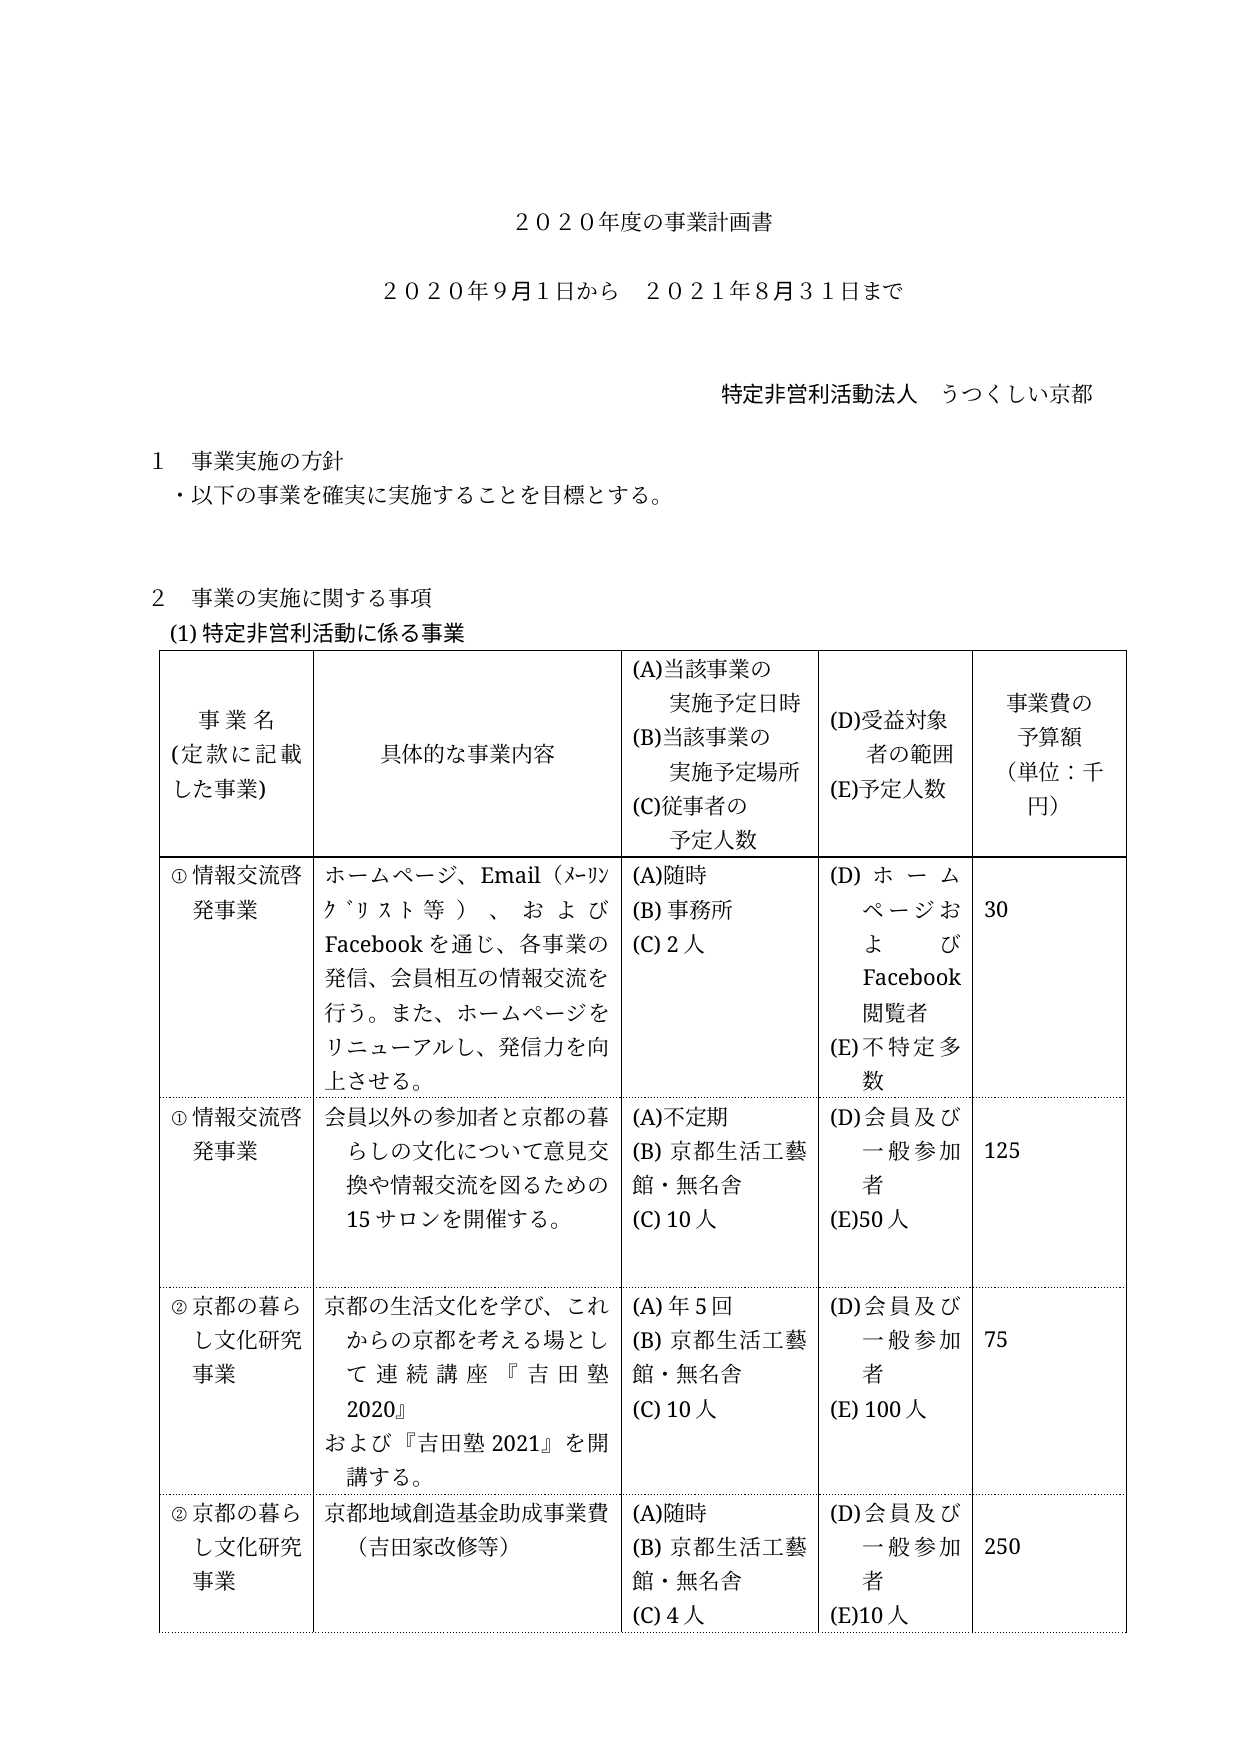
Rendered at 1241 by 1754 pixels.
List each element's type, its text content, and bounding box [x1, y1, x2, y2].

table_cell 30 [973, 858, 1126, 1097]
table_cell 京都の生活文化を学び、これからの京都を考える場として連続講座『吉田塾2020』 および『吉田塾2021』を開講する。 [314, 1287, 621, 1493]
table_cell ②京都の暮らし文化研究事業 [160, 1494, 313, 1632]
table_cell (A)随時 (B) 京都生活工藝館・無名舎 (C) 4人 [622, 1494, 818, 1632]
table_cell (D)ホームページおよびFacebook閲覧者 (E)不特定多数 [819, 858, 972, 1097]
table_cell (D)会員及び一般参加者 (E)50人 [819, 1097, 972, 1287]
table_cell (A) 年5回 (B) 京都生活工藝館・無名舎 (C) 10人 [622, 1287, 818, 1493]
table_cell (A)随時 (B) 事務所 (C) 2人 [622, 858, 818, 1097]
table_cell (D)会員及び一般参加者 (E)10人 [819, 1494, 972, 1632]
table_header (D)受益対象 者の範囲 (E)予定人数 [819, 651, 972, 856]
table_cell ①情報交流啓発事業 [160, 1097, 313, 1287]
text (1) 特定非営利活動に係る事業 [148, 615, 1092, 650]
table_header 事 業 名 (定款に記載した事業) [160, 651, 313, 856]
table_cell 125 [973, 1097, 1126, 1287]
text ２０２０年度の事業計画書 [148, 204, 1092, 238]
table_cell 75 [973, 1287, 1126, 1493]
text ２０２０年９月１日から ２０２１年８月３１日まで [148, 273, 1092, 307]
table_cell ②京都の暮らし文化研究事業 [160, 1287, 313, 1493]
table_cell (A)不定期 (B) 京都生活工藝館・無名舎 (C) 10人 [622, 1097, 818, 1287]
table_header 事業費の 予算額 （単位：千円） [973, 651, 1126, 856]
table_header 具体的な事業内容 [314, 651, 621, 856]
table_cell (D)会員及び一般参加者 (E) 100人 [819, 1287, 972, 1493]
table_cell ホームページ、Email（ﾒｰﾘﾝｸﾞﾘｽﾄ等）、およびFacebookを通じ、各事業の発信、会員相互の情報交流を行う。また、ホームページをリニューアルし、発信力を向上させる。 [314, 858, 621, 1097]
table_cell 京都地域創造基金助成事業費（吉田家改修等） [314, 1494, 621, 1632]
table_header (A)当該事業の 実施予定日時 (B)当該事業の 実施予定場所 (C)従事者の 予定人数 [622, 651, 818, 856]
text ２ 事業の実施に関する事項 [148, 581, 1092, 615]
text １ 事業実施の方針 [148, 444, 1092, 478]
text 特定非営利活動法人 うつくしい京都 [148, 376, 1092, 410]
text ・以下の事業を確実に実施することを目標とする。 [148, 478, 1092, 513]
table_cell ①情報交流啓発事業 [160, 858, 313, 1097]
table_cell 会員以外の参加者と京都の暮らしの文化について意見交換や情報交流を図るための15サロンを開催する。 [314, 1097, 621, 1287]
table_cell 250 [973, 1494, 1126, 1632]
